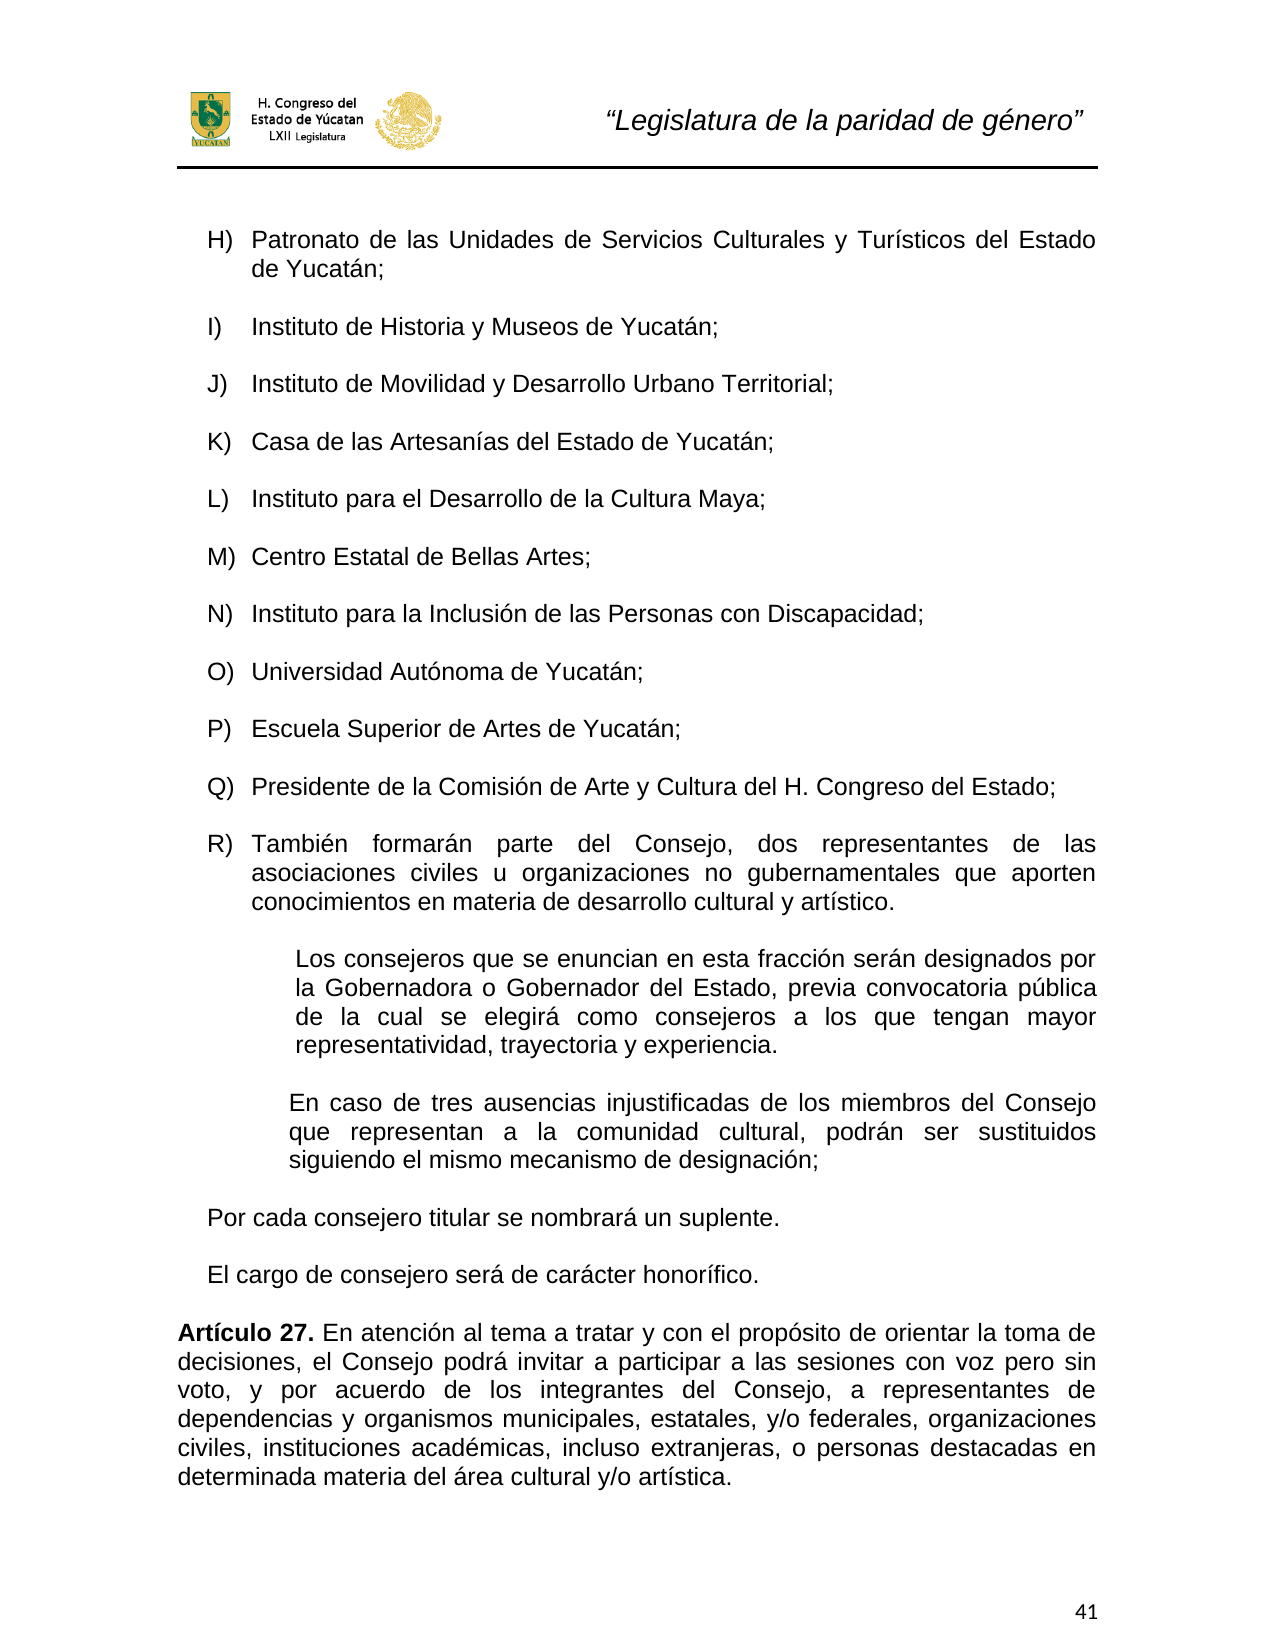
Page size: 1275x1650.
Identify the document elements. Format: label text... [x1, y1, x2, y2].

list El cargo de consejero será de carácter honorífico. [207, 1261, 1098, 1289]
list Instituto de Movilidad y Desarrollo Urbano Territorial; [207, 369, 1098, 398]
list Instituto para la Inclusión de las Personas con Discapacidad; [207, 599, 1098, 628]
list Artículo 27. En atención al tema a tratar y con el propósito de orientar la toma de decisiones, el Consejo podrá invitar a participar a las sesiones con voz pero sin voto, y por acuerdo de los integrantes del Consejo, a representantes de dependencias y organismos municipales, estatales, y/o federales, organizaciones civiles, instituciones académicas, incluso extranjeras, o personas destacadas en determinada materia del área cultural y/o artística. [177, 1318, 1098, 1491]
list Escuela Superior de Artes de Yucatán; [207, 714, 1098, 743]
list Patronato de las Unidades de Servicios Culturales y Turísticos del Estado de Yucatán; [207, 226, 1098, 283]
list Presidente de la Comisión de Arte y Cultura del H. Congreso del Estado; [207, 772, 1098, 801]
picture [189, 88, 443, 151]
list Los consejeros que se enuncian en esta fracción serán designados por la Gobernadora o Gobernador del Estado, previa convocatoria pública de la cual se elegirá como consejeros a los que tengan mayor representatividad, trayectoria y experiencia. [295, 944, 1098, 1059]
list Universidad Autónoma de Yucatán; [207, 657, 1098, 686]
list Casa de las Artesanías del Estado de Yucatán; [207, 427, 1098, 456]
list También formarán parte del Consejo, dos representantes de las asociaciones civiles u organizaciones no gubernamentales que aporten conocimientos en materia de desarrollo cultural y artístico. [207, 829, 1098, 916]
list Centro Estatal de Bellas Artes; [207, 542, 1098, 571]
list Instituto de Historia y Museos de Yucatán; [207, 312, 1098, 341]
list En caso de tres ausencias injustificadas de los miembros del Consejo que representan a la comunidad cultural, podrán ser sustituidos siguiendo el mismo mecanismo de designación; [288, 1088, 1098, 1174]
list Instituto para el Desarrollo de la Cultura Maya; [207, 484, 1098, 513]
list Por cada consejero titular se nombrará un suplente. [207, 1203, 1098, 1232]
